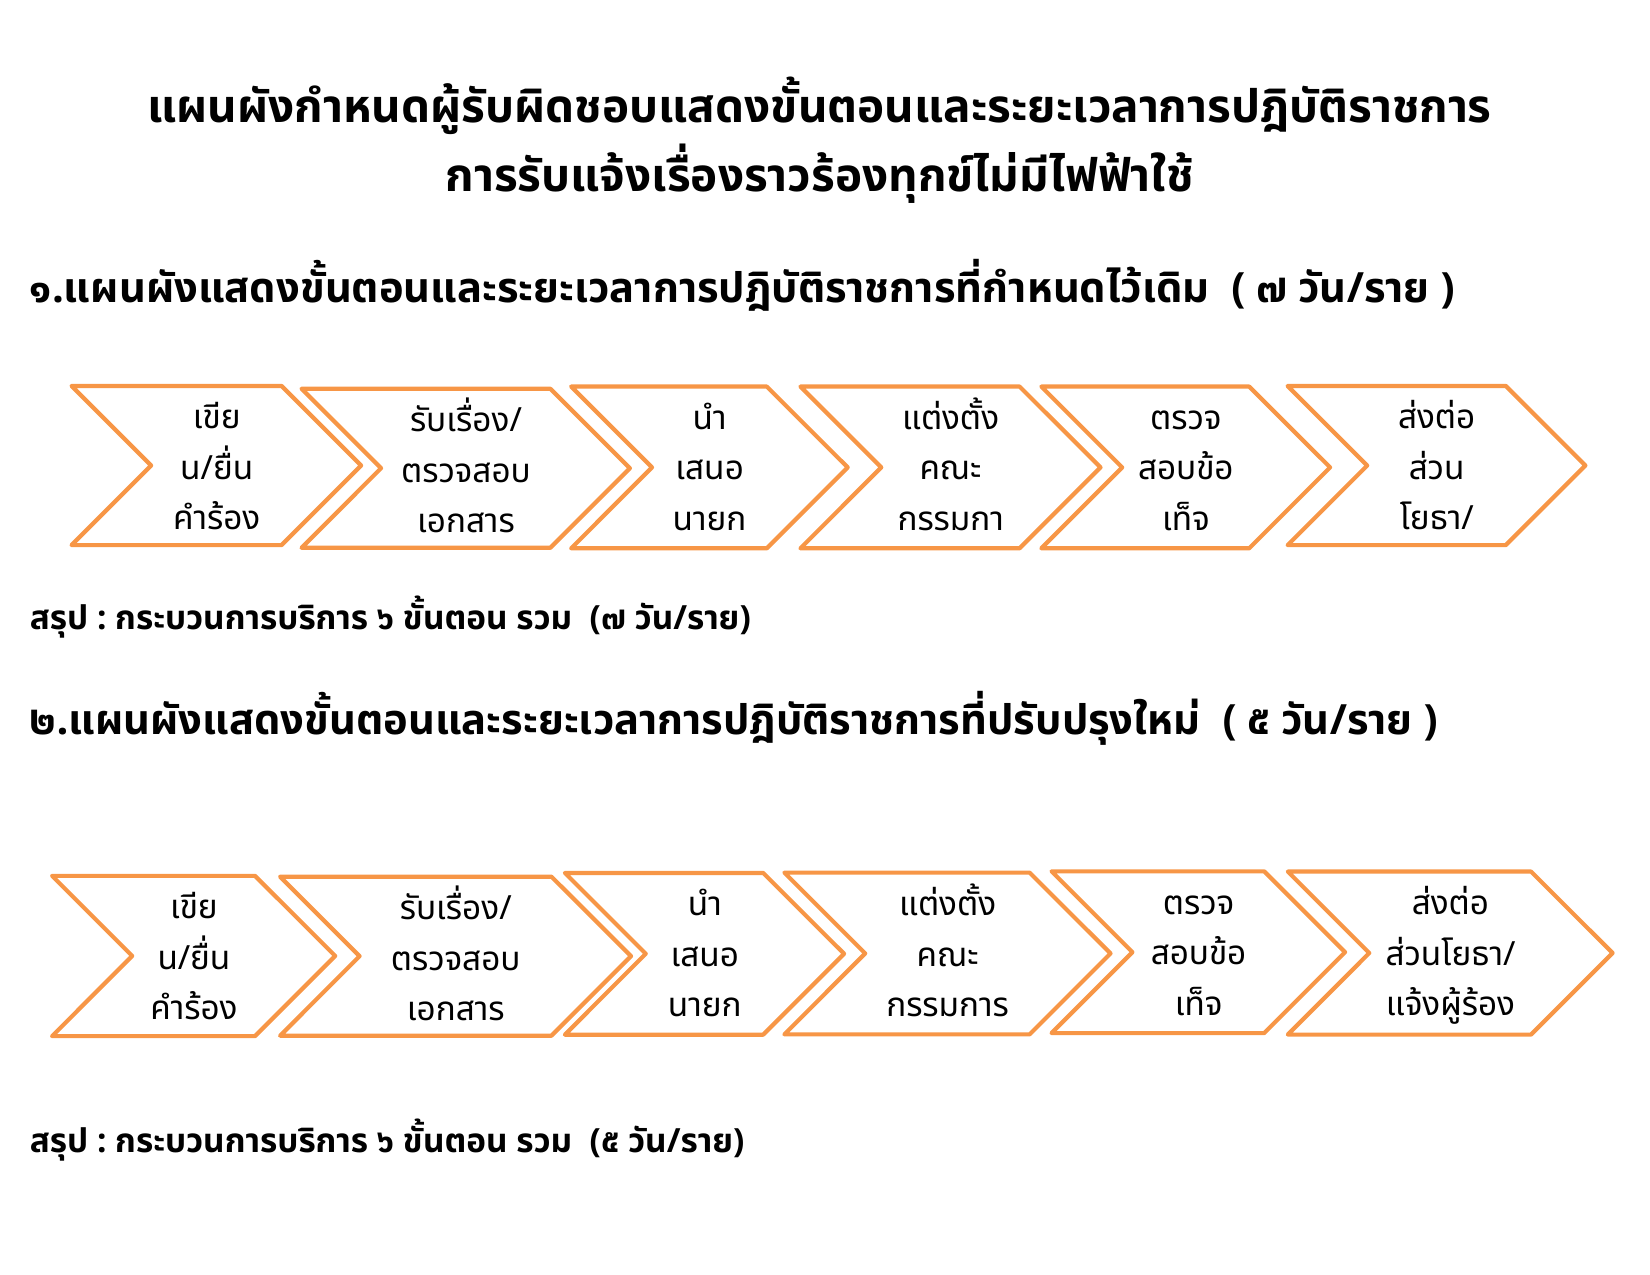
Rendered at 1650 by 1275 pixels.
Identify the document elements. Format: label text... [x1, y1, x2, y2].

text สรุป : กระบวนการบริการ ๖ ขั้นตอน รวม (๗ วัน/ราย) [29, 594, 1609, 644]
text สรุป : กระบวนการบริการ ๖ ขั้นตอน รวม (๕ วัน/ราย) [29, 1116, 1609, 1167]
text การรับแจ้งเรื่องราวร้องทุกข์ไม่มีไฟฟ้าใช้ [29, 143, 1609, 212]
text แผนผังกำหนดผู้รับผิดชอบแสดงขั้นตอนและระยะเวลาการปฎิบัติราชการ [29, 74, 1609, 143]
text ๑.แผนผังแสดงขั้นตอนและระยะเวลาการปฎิบัติราชการที่กำหนดไว้เดิม ( ๗ วัน/ราย ) [29, 258, 1609, 321]
text ๒.แผนผังแสดงขั้นตอนและระยะเวลาการปฎิบัติราชการที่ปรับปรุงใหม่ ( ๕ วัน/ราย ) [29, 690, 1609, 753]
